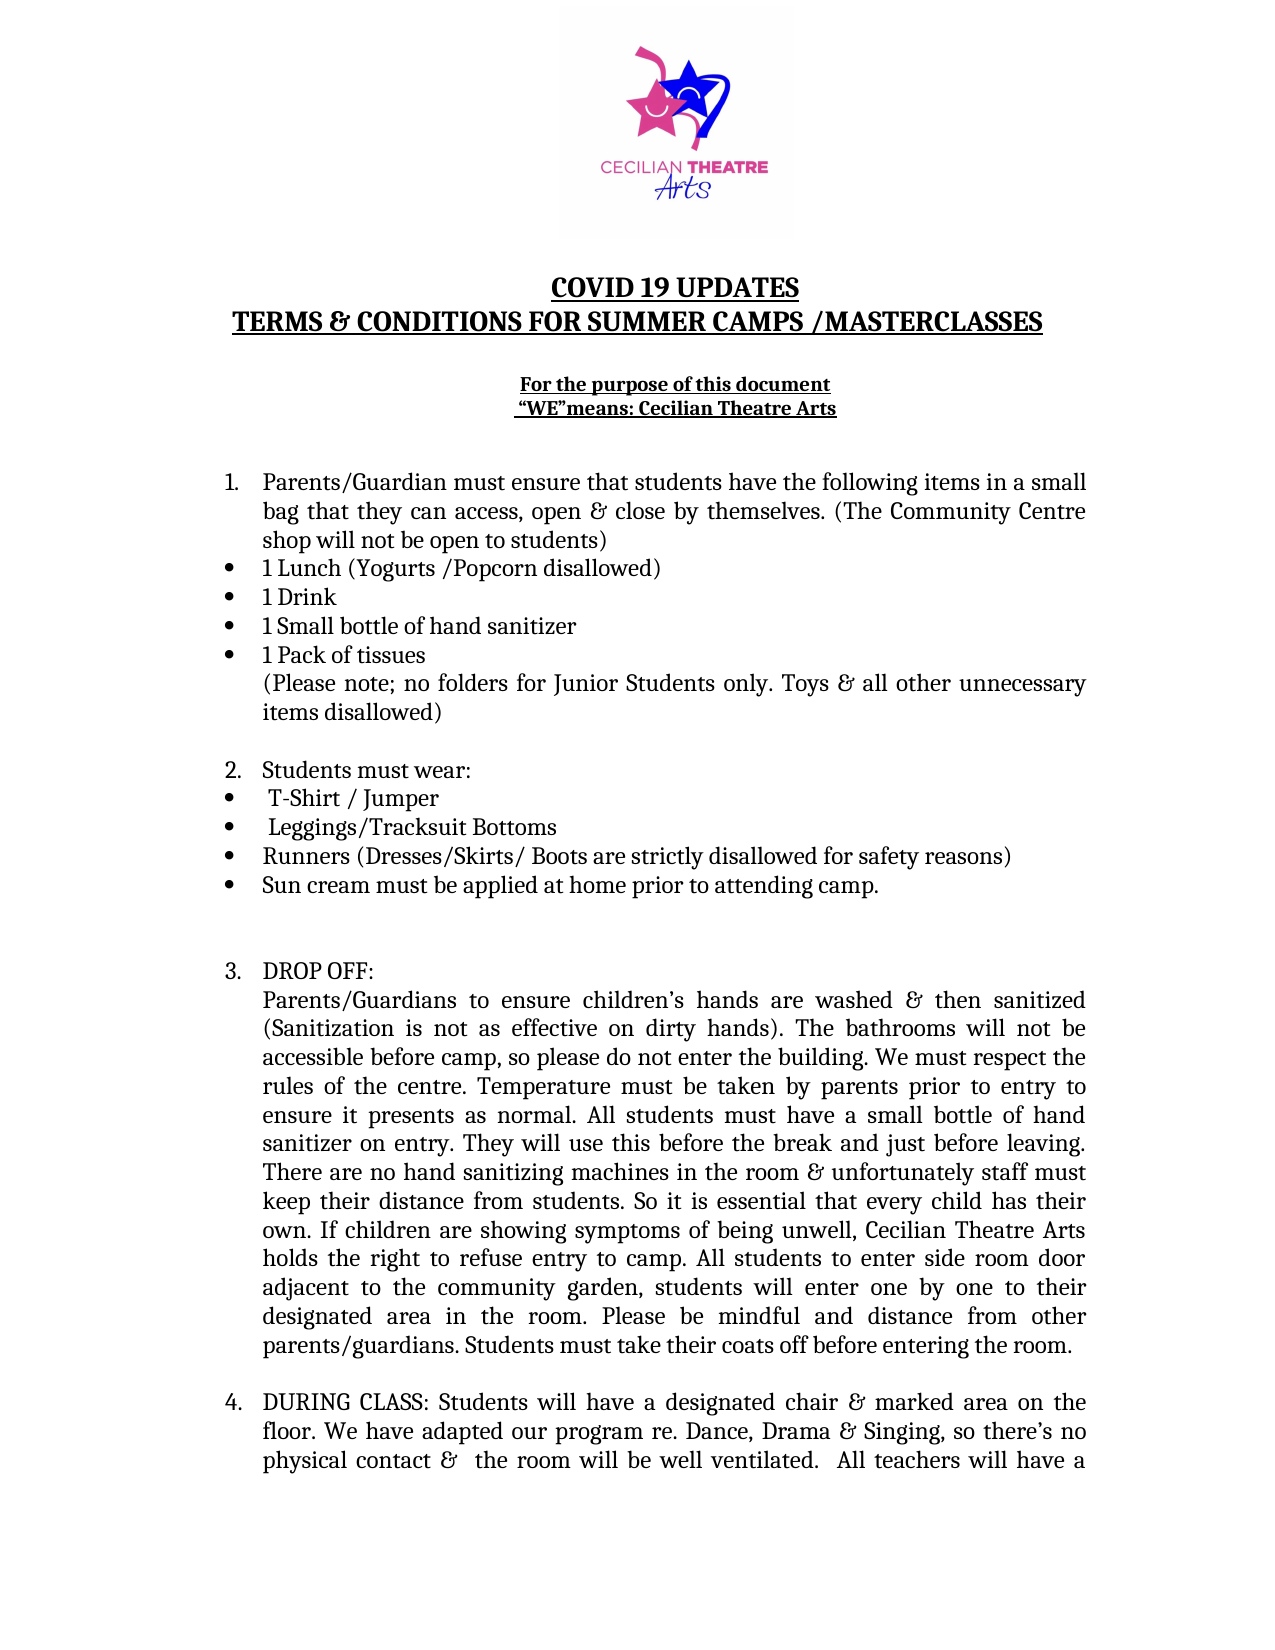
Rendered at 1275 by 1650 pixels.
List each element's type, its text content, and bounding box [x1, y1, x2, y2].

list T-Shirt / Jumper [225, 784, 1087, 813]
picture [558, 6, 795, 239]
list Leggings/Tracksuit Bottoms [225, 813, 1087, 842]
list Parents/Guardians to ensure children’s hands are washed & then sanitized (Sanitization is not as effective on dirty hands). The bathrooms will not be accessible before camp, so please do not enter the building. We must respect the rules of the centre. Temperature must be taken by parents prior to entry to ensure it presents as normal. All students must have a small bottle of hand sanitizer on entry. They will use this before the break and just before leaving. There are no hand sanitizing machines in the room & unfortunately staff must keep their distance from students. So it is essential that every child has their own. If children are showing symptoms of being unwell, Cecilian Theatre Arts holds the right to refuse entry to camp. All students to enter side room door adjacent to the community garden, students will enter one by one to their designated area in the room. Please be mindful and distance from other parents/guardians. Students must take their coats off before entering the room. [262, 986, 1087, 1359]
list Runners (Dresses/Skirts/ Boots are strictly disallowed for safety reasons) [225, 842, 1087, 871]
text For the purpose of this document [262, 372, 1087, 396]
list Parents/Guardian must ensure that students have the following items in a small bag that they can access, open & close by themselves. (The Community Centre shop will not be open to students) [225, 468, 1087, 554]
list 1 Lunch (Yogurts /Popcorn disallowed) [225, 554, 1087, 583]
text COVID 19 UPDATES [262, 272, 1087, 305]
list Students must wear: [225, 756, 1087, 784]
text TERMS & CONDITIONS FOR SUMMER CAMPS /MASTERCLASSES [187, 305, 1087, 339]
list 1 Pack of tissues [225, 641, 1087, 669]
text “WE”means: Cecilian Theatre Arts [262, 396, 1087, 420]
list 1 Small bottle of hand sanitizer [225, 612, 1087, 641]
list (Please note; no folders for Junior Students only. Toys & all other unnecessary items disallowed) [262, 669, 1087, 727]
list 1 Drink [225, 583, 1087, 612]
list DROP OFF: [225, 957, 1087, 986]
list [225, 1388, 1087, 1474]
list Sun cream must be applied at home prior to attending camp. [225, 871, 1087, 899]
